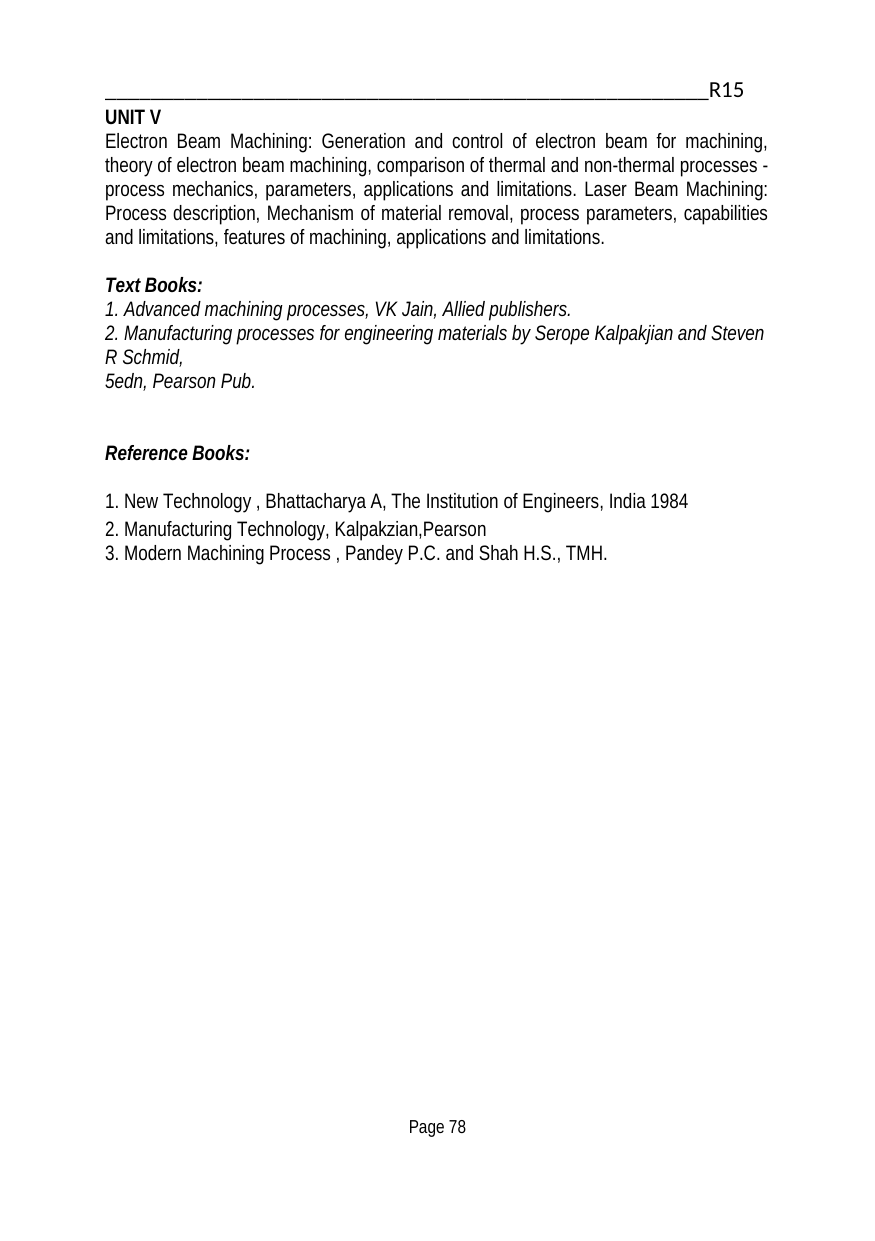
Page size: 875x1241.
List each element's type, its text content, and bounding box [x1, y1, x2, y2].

text 5edn, Pearson Pub. [105, 368, 769, 392]
text 3. Modern Machining Process , Pandey P.C. and Shah H.S., TMH. [105, 541, 769, 564]
text Reference Books: [105, 441, 769, 465]
text Electron Beam Machining: Generation and control of electron beam for machining, theory of electron beam machining, comparison of thermal and non-thermal processes - process mechanics, parameters, applications and limitations. Laser Beam Machining: Process description, Mechanism of material removal, process parameters, capabilities and limitations, features of machining, applications and limitations. [105, 129, 769, 249]
text UNIT V [105, 105, 769, 129]
text 1. New Technology , Bhattacharya A, The Institution of Engineers, India 1984 [105, 489, 769, 513]
text Text Books: [105, 273, 769, 297]
text 1. Advanced machining processes, VK Jain, Allied publishers. [105, 297, 769, 321]
text 2. Manufacturing Technology, Kalpakzian,Pearson [105, 517, 769, 541]
text 2. Manufacturing processes for engineering materials by Serope Kalpakjian and Steven R Schmid, [105, 321, 769, 368]
